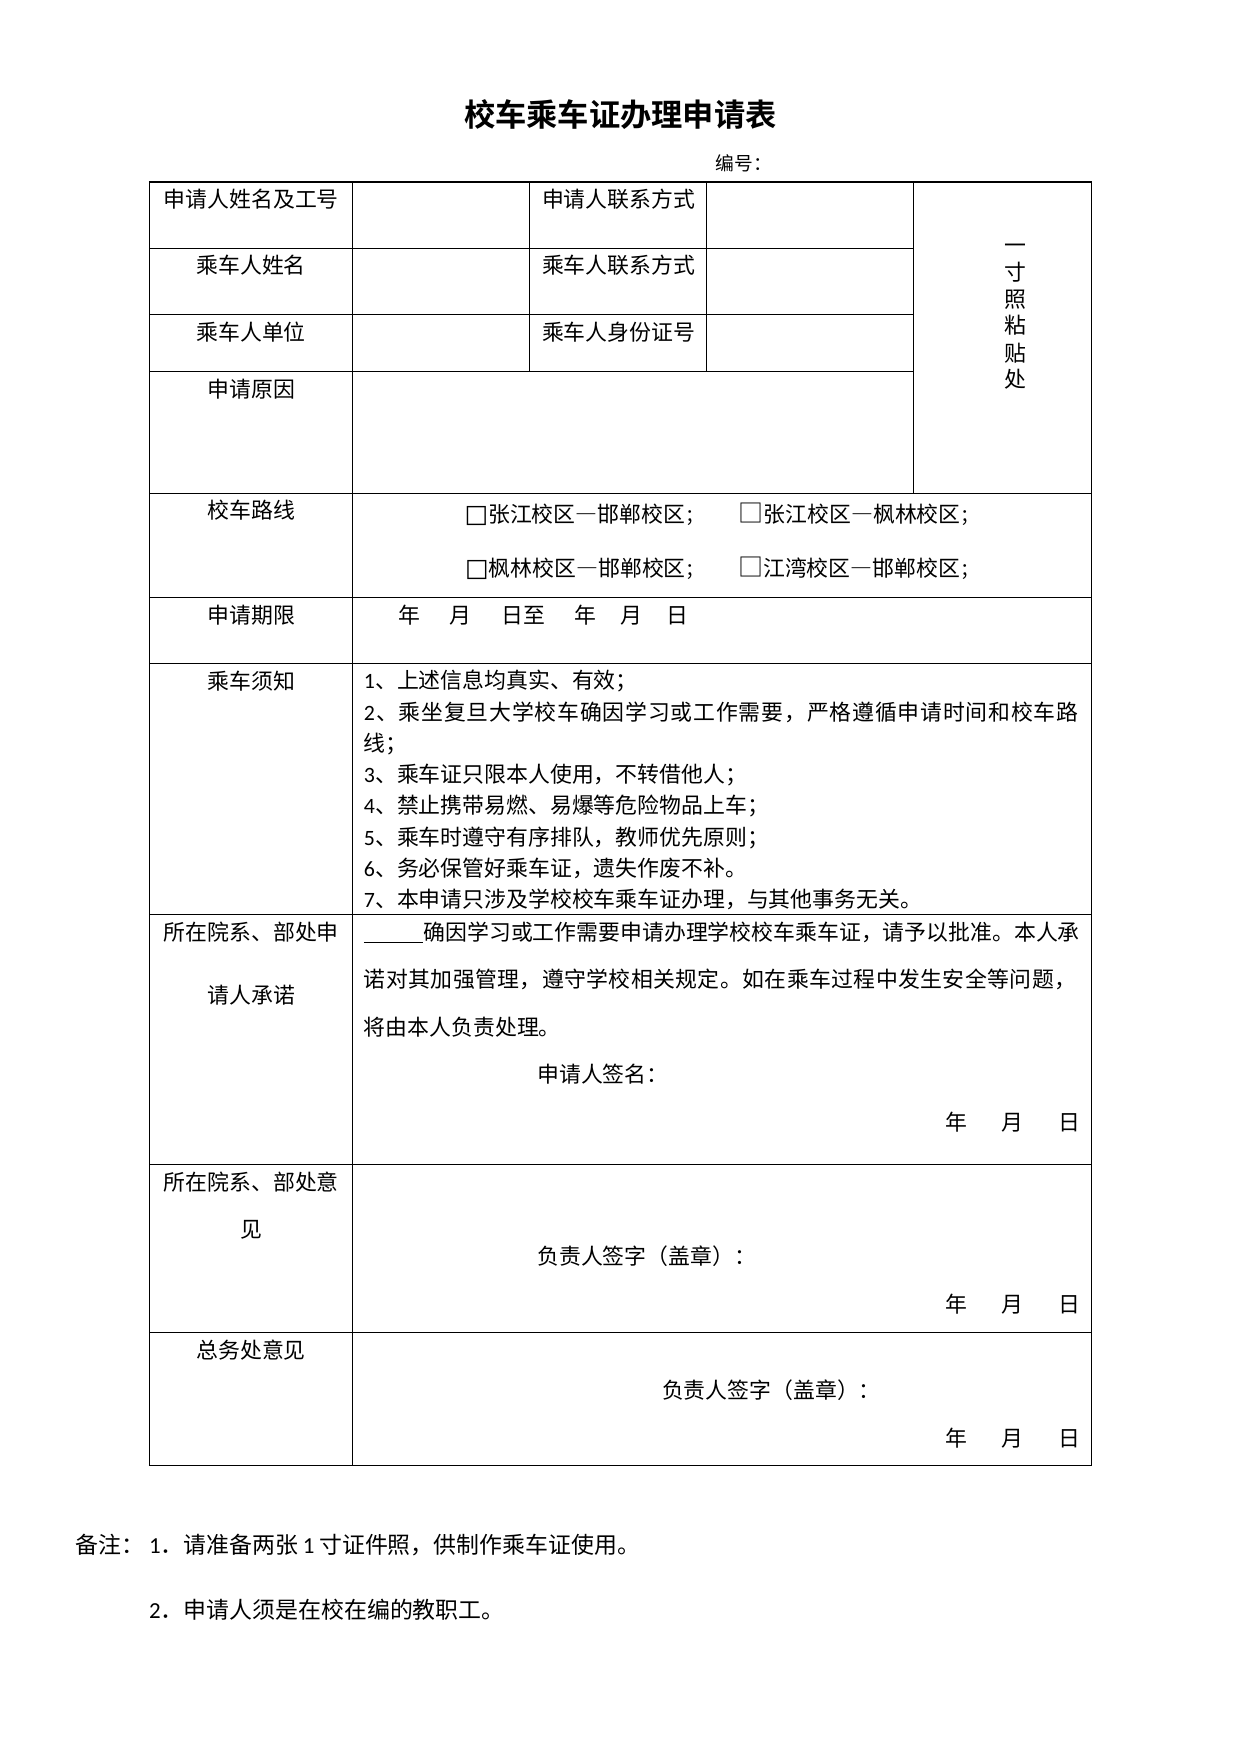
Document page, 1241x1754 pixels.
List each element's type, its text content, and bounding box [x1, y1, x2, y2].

text 2．申请人须是在校在编的教职工。 [75, 1576, 1165, 1641]
table_cell [353, 372, 913, 492]
table_header 一 寸 照 粘 贴 处 [914, 183, 1091, 492]
table_cell [707, 315, 913, 371]
table_cell 申请原因 [150, 372, 352, 492]
table_cell □张江校区—邯郸校区； □张江校区—枫林校区； □枫林校区—邯郸校区； □江湾校区—邯郸校区； [353, 494, 1091, 597]
table_cell [353, 249, 529, 313]
table_cell 乘车须知 [150, 664, 352, 914]
table_cell 负责人签字（盖章）： 年 月 日 [353, 1333, 1091, 1465]
table_header [353, 183, 529, 247]
table_cell 乘车人单位 [150, 315, 352, 371]
table_cell 乘车人联系方式 [530, 249, 706, 313]
table_cell 负责人签字（盖章）： 年 月 日 [353, 1165, 1091, 1332]
text 编号： [75, 146, 1165, 178]
table_cell 1、上述信息均真实、有效； 2、乘坐复旦大学校车确因学习或工作需要，严格遵循申请时间和校车路线； 3、乘车证只限本人使用，不转借他人； 4、禁止携带易燃、易爆等危险物品上车； 5、乘车时遵守有序排队，教师优先原则； 6、务必保管好乘车证，遗失作废不补。 7、本申请只涉及学校校车乘车证办理，与其他事务无关。 [353, 664, 1091, 914]
table_cell 总务处意见 [150, 1333, 352, 1465]
text 校车乘车证办理申请表 [75, 81, 1165, 146]
table_cell 申请期限 [150, 598, 352, 663]
table_cell 乘车人身份证号 [530, 315, 706, 371]
table_cell [707, 249, 913, 313]
table_cell 乘车人姓名 [150, 249, 352, 313]
table_cell 年 月 日至 年 月 日 [353, 598, 1091, 663]
table_cell 校车路线 [150, 494, 352, 597]
text 备注： 1．请准备两张1寸证件照，供制作乘车证使用。 [75, 1511, 1165, 1576]
table_header [707, 183, 913, 247]
table_cell [353, 315, 529, 371]
table_cell 确因学习或工作需要申请办理学校校车乘车证，请予以批准。本人承诺对其加强管理，遵守学校相关规定。如在乘车过程中发生安全等问题，将由本人负责处理。 申请人签名： 年 月 日 [353, 915, 1091, 1164]
table_cell 所在院系、部处申请人承诺 [150, 915, 352, 1164]
table_header 申请人姓名及工号 [150, 183, 352, 247]
table_header 申请人联系方式 [530, 183, 706, 247]
table_cell 所在院系、部处意见 [150, 1165, 352, 1332]
